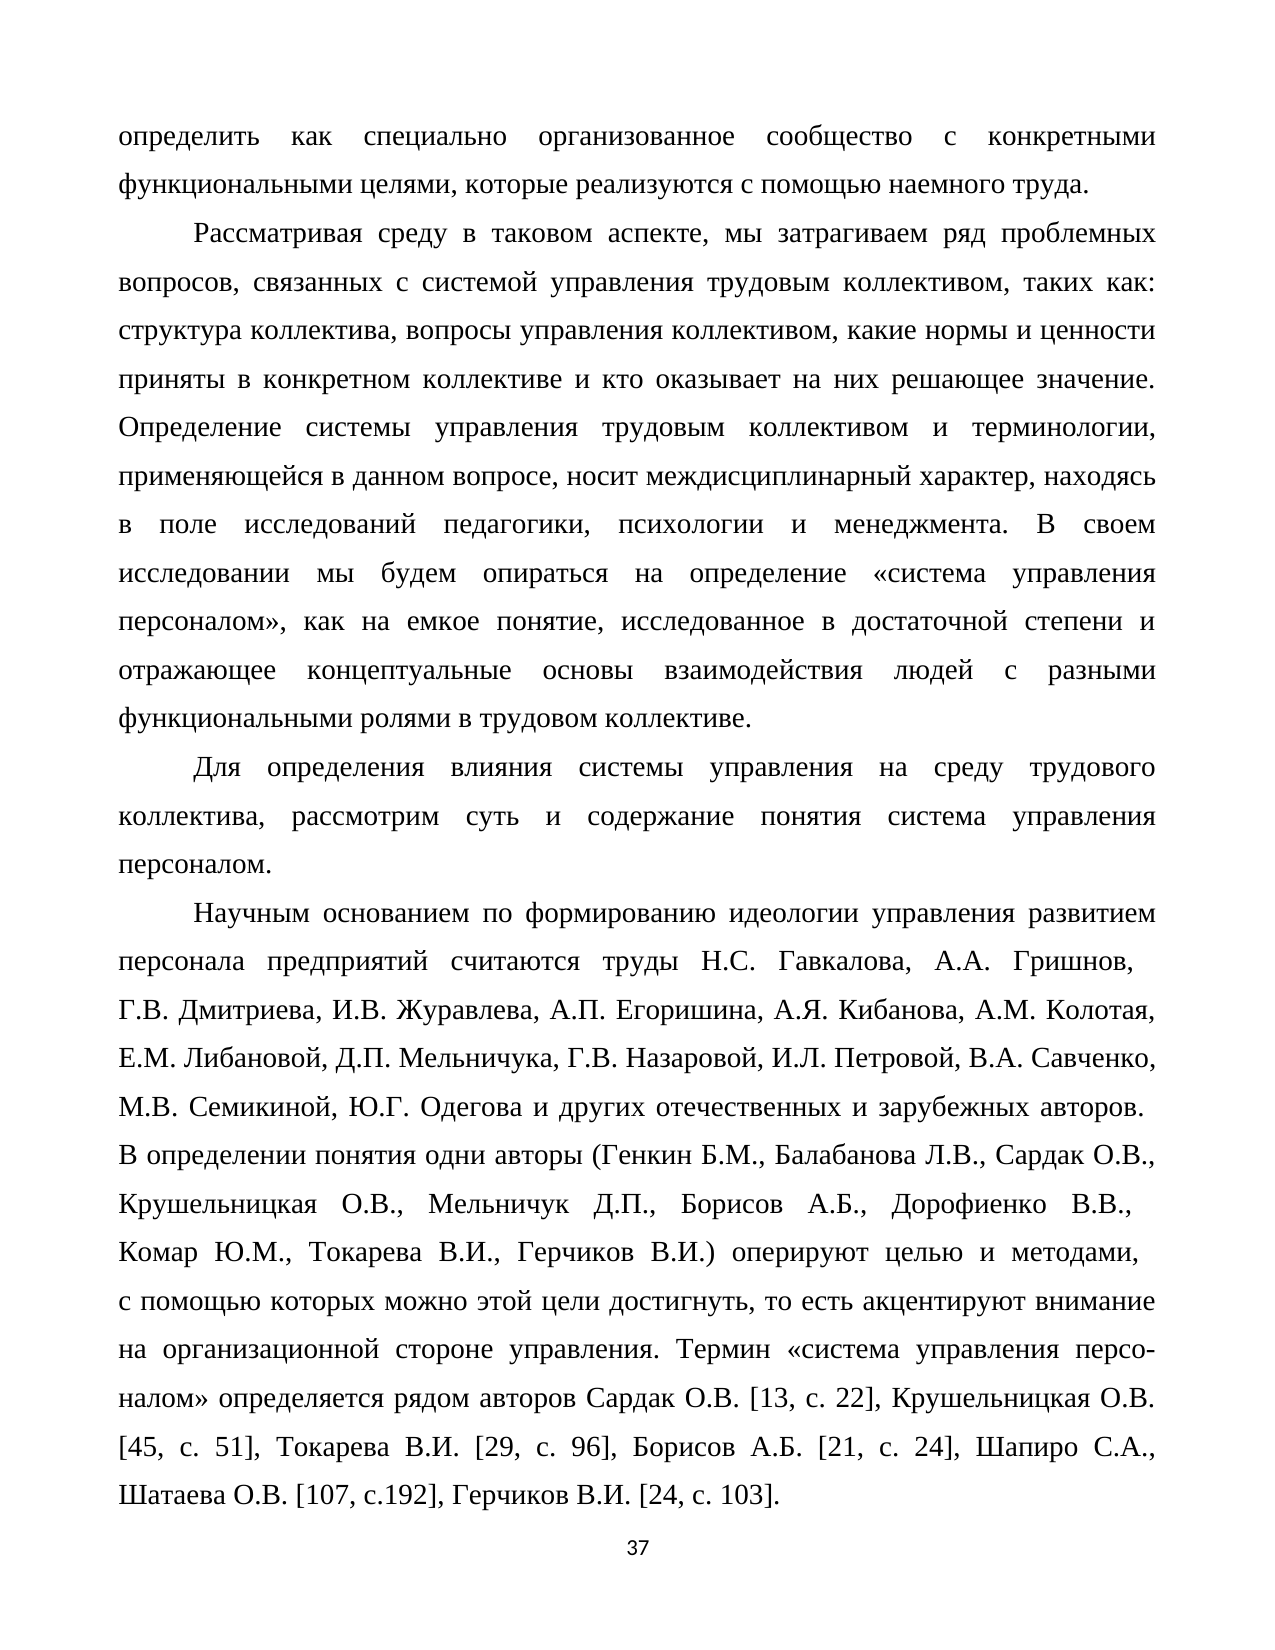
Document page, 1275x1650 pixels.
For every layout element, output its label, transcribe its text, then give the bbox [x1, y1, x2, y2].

text Рассматривая среду в таковом аспекте, мы затрагиваем ряд проблемных вопросов, связанных с системой управления трудовым коллективом, таких как: структура коллектива, вопросы управления коллективом, какие нормы и ценности приняты в конкретном коллективе и кто оказывает на них решающее значение. Определение системы управления трудовым коллективом и терминологии, применяющейся в данном вопросе, носит междисциплинарный характер, находясь в поле исследований педагогики, психологии и менеджмента. В своем исследовании мы будем опираться на определение «система управления персоналом», как на емкое понятие, исследованное в достаточной степени и отражающее концептуальные основы взаимодействия людей с разными функциональными ролями в трудовом коллективе. [118, 215, 1157, 734]
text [118, 118, 1157, 200]
text Научным основанием по формированию идеологии управления развитием персонала предприятий считаются труды Н.С. Гавкалова, А.А. Гришнов, Г.В. Дмитриева, И.В. Журавлева, А.П. Егоришина, А.Я. Кибанова, А.М. Колотая, Е.М. Либановой, Д.П. Мельничука, Г.В. Назаровой, И.Л. Петровой, В.А. Савченко, М.В. Семикиной, Ю.Г. Одегова и других отечественных и зарубежных авторов. В определении понятия одни авторы (Генкин Б.М., Балабанова Л.В., Сардак О.В., Крушельницкая О.В., Мельничук Д.П., Борисов А.Б., Дорофиенко В.В., Комар Ю.М., Токарева В.И., Герчиков В.И.) оперируют целью и методами, с помощью которых можно этой цели достигнуть, то есть акцентируют внимание на организационной стороне управления. Термин «система управления персо-налом» определяется рядом авторов Сардак О.В. [13, с. 22], Крушельницкая О.В. [45, с. 51], Токарева В.И. [29, с. 96], Борисов А.Б. [21, с. 24], Шапиро С.А., Шатаева О.В. [107, с.192], Герчиков В.И. [24, с. 103]. [118, 895, 1157, 1511]
text Для определения влияния системы управления на среду трудового коллектива, рассмотрим суть и содержание понятия система управления персоналом. [118, 749, 1157, 880]
